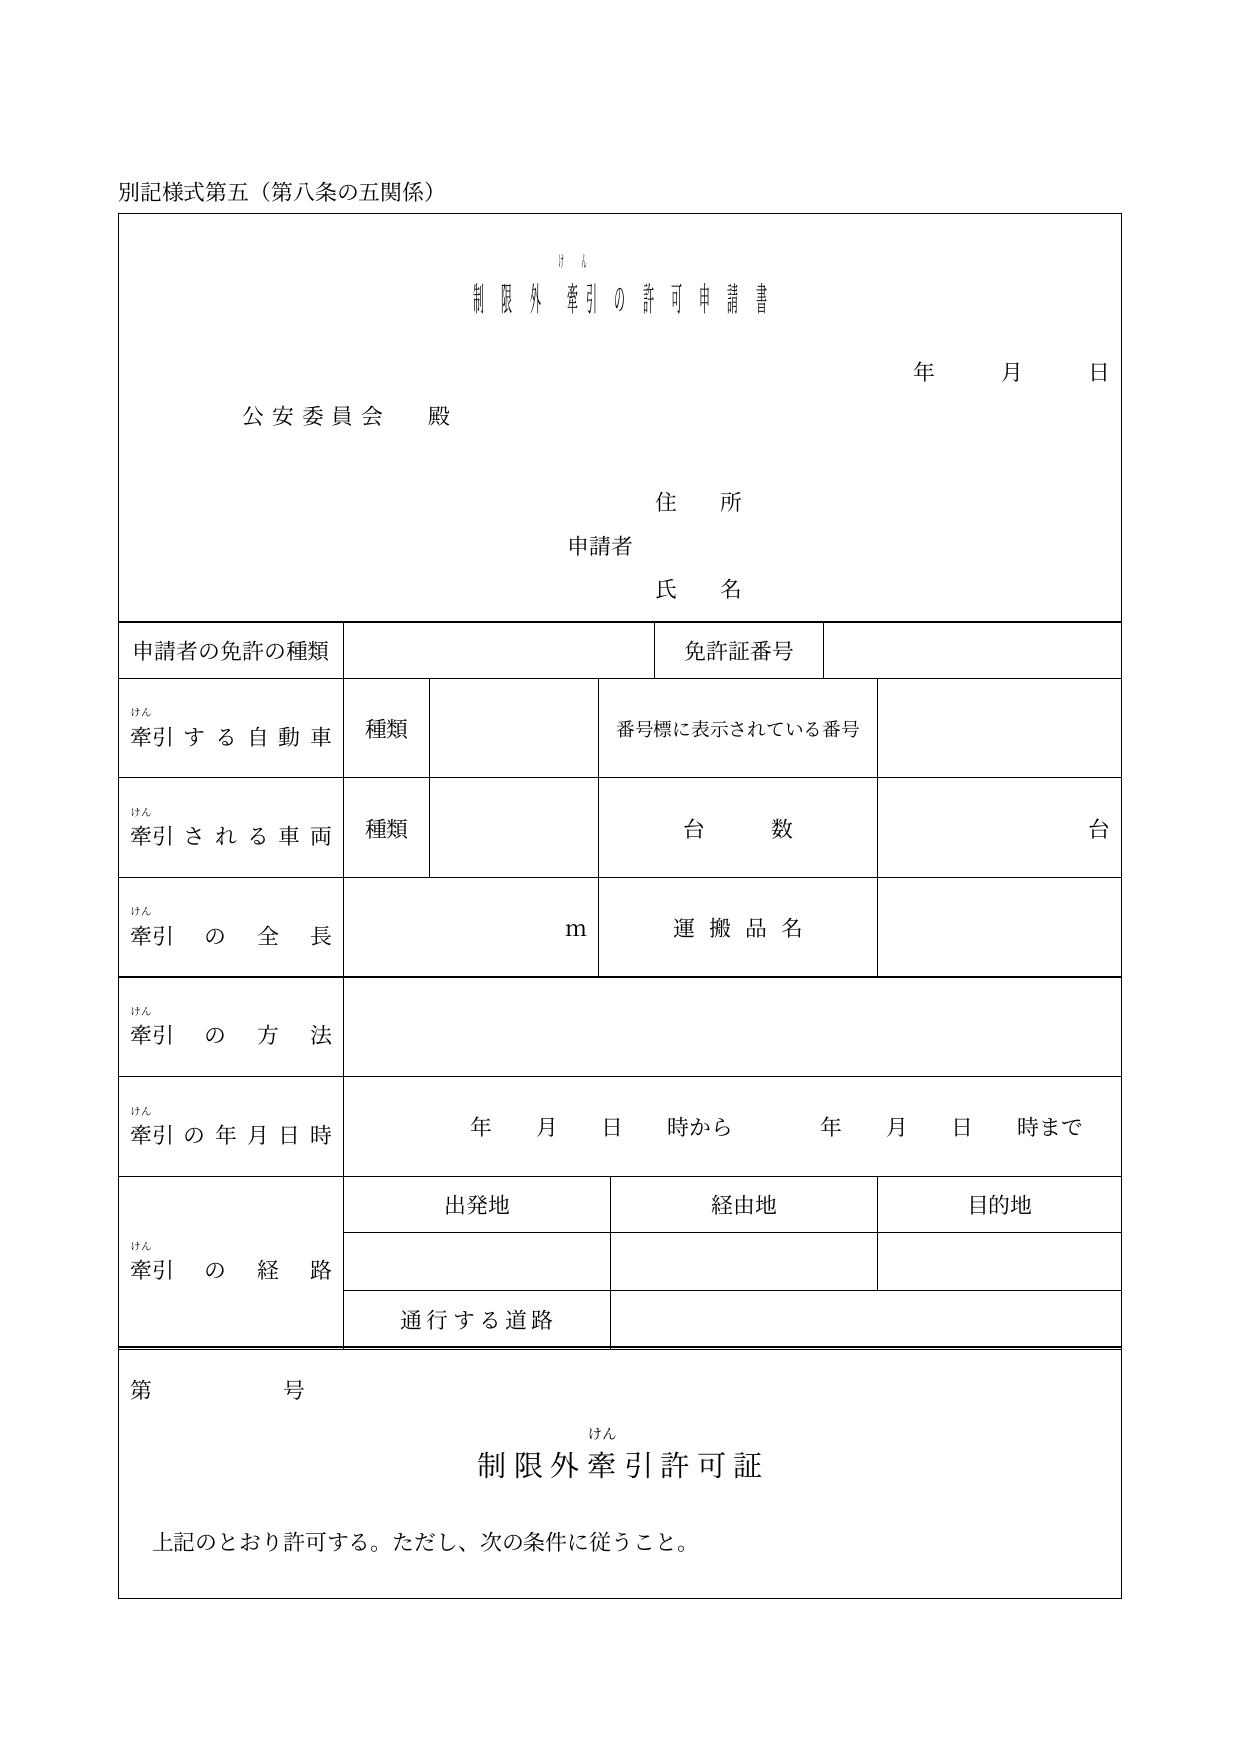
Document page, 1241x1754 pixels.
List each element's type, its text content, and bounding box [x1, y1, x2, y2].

table_cell [611, 1233, 877, 1290]
table_cell [430, 778, 598, 877]
text 別記様式第五（第八条の五関係） [118, 169, 1122, 213]
table_cell [344, 1233, 610, 1290]
table_cell ｍ [344, 878, 598, 976]
table_cell [878, 878, 1121, 976]
table_cell 免許証番号 [655, 623, 823, 678]
table_cell 申請者の免許の種類 [119, 623, 343, 678]
table_cell 経由地 [611, 1177, 877, 1232]
table_cell 年 月 日 時から 年 月 日 時まで [344, 1077, 1121, 1176]
table_cell [344, 623, 654, 678]
table_cell 運搬品名 [599, 878, 877, 976]
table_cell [119, 1350, 1121, 1598]
table_cell 種類 [344, 778, 429, 877]
table_cell [344, 978, 1121, 1076]
table_cell 通行する道路 [344, 1291, 610, 1346]
table_cell [878, 679, 1121, 777]
table_cell 番号標に表示されている番号 [599, 679, 877, 777]
table_cell [430, 679, 598, 777]
table_cell [824, 623, 1121, 678]
table_cell 引の年月日時 [119, 1077, 343, 1176]
table_cell 台数 [599, 778, 877, 877]
table_cell 引される車両 [119, 778, 343, 877]
table_cell 出発地 [344, 1177, 610, 1232]
table_header 制限外引の許可申請書 年 月 日 公安委員会 殿 住 所 申請者 氏 名 [119, 214, 1121, 621]
table_cell 種類 [344, 679, 429, 777]
table_cell 引する自動車 [119, 679, 343, 777]
table_cell [611, 1291, 1121, 1346]
table_cell 台 [878, 778, 1121, 877]
table_cell 引の経路 [119, 1177, 343, 1346]
table_cell 引の全長 [119, 878, 343, 976]
table_cell 目的地 [878, 1177, 1121, 1232]
table_cell 引の方法 [119, 978, 343, 1076]
table_cell [878, 1233, 1121, 1290]
